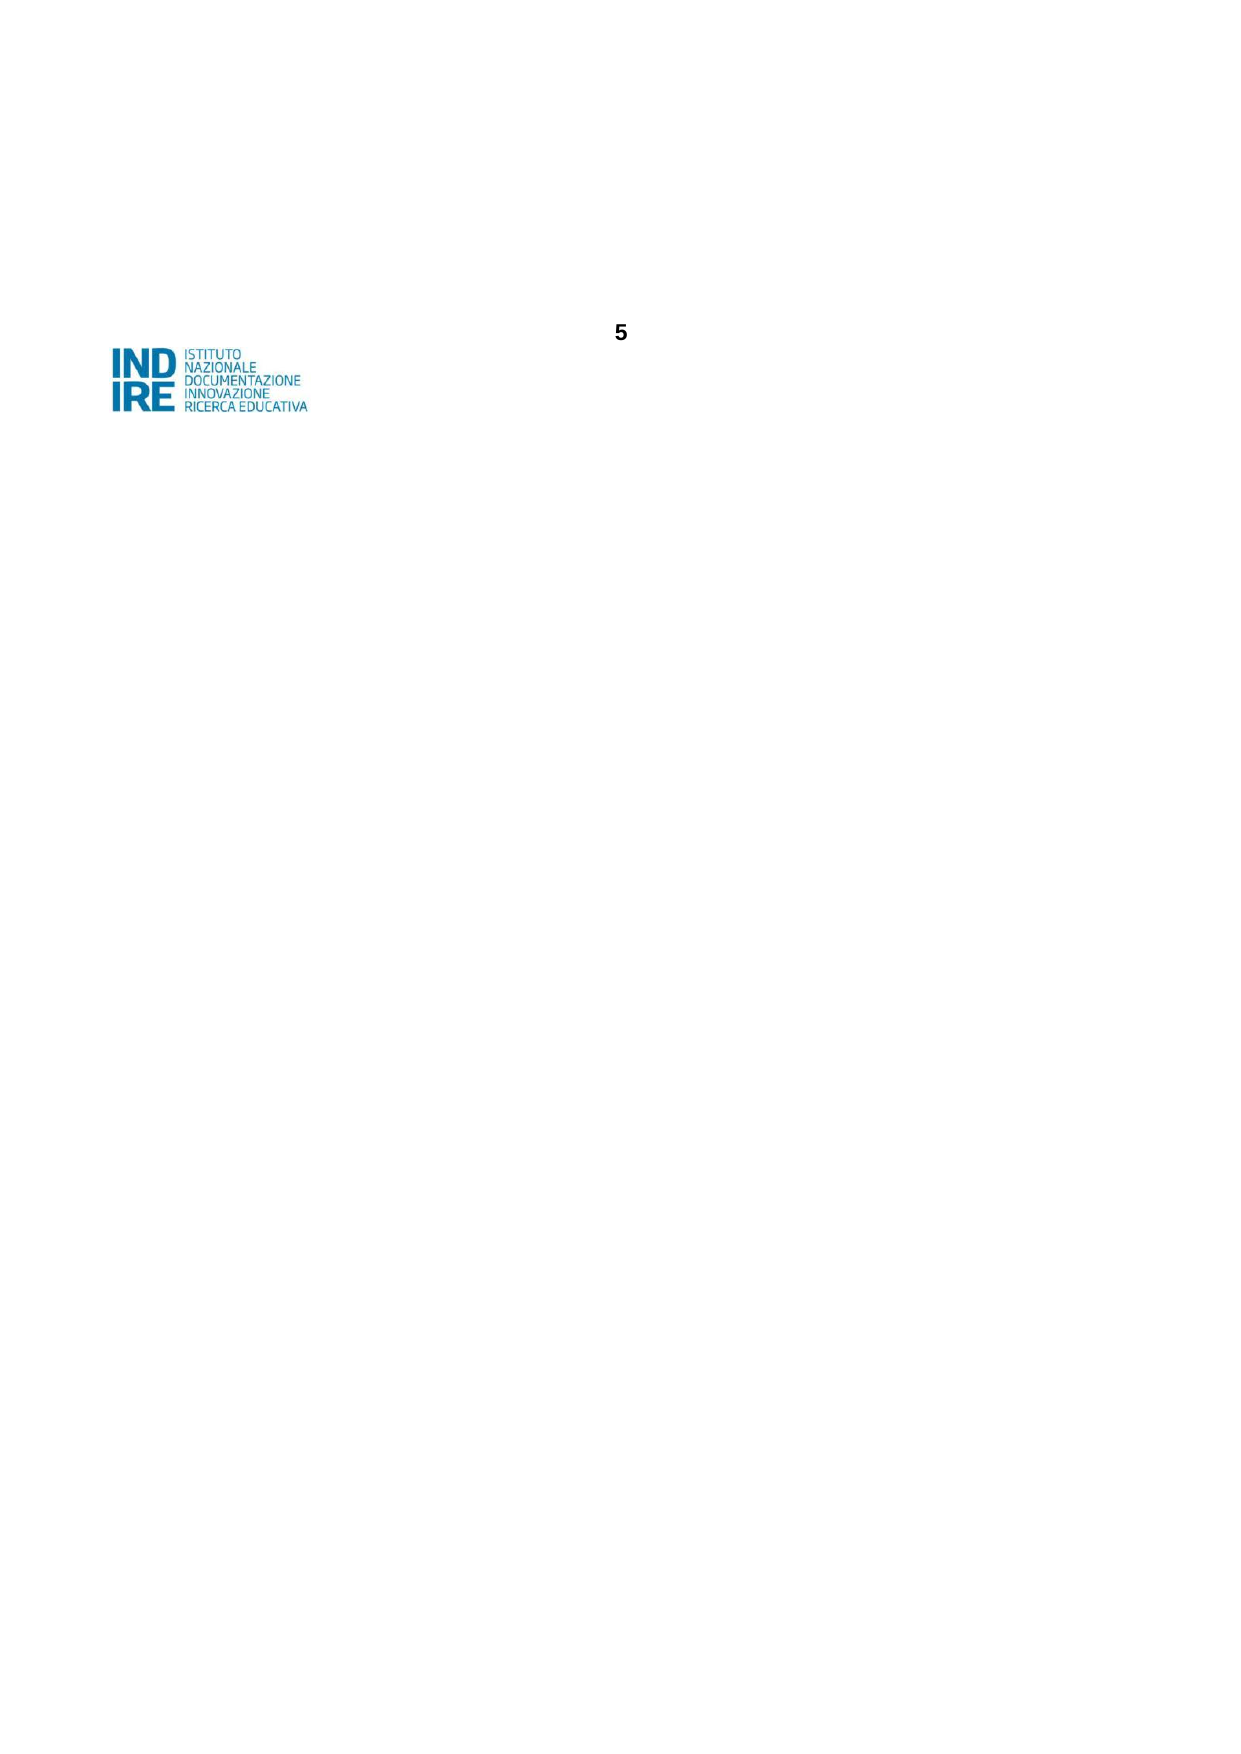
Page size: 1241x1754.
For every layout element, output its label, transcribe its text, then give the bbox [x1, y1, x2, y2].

picture [109, 347, 313, 413]
text 5 [614, 318, 1148, 345]
